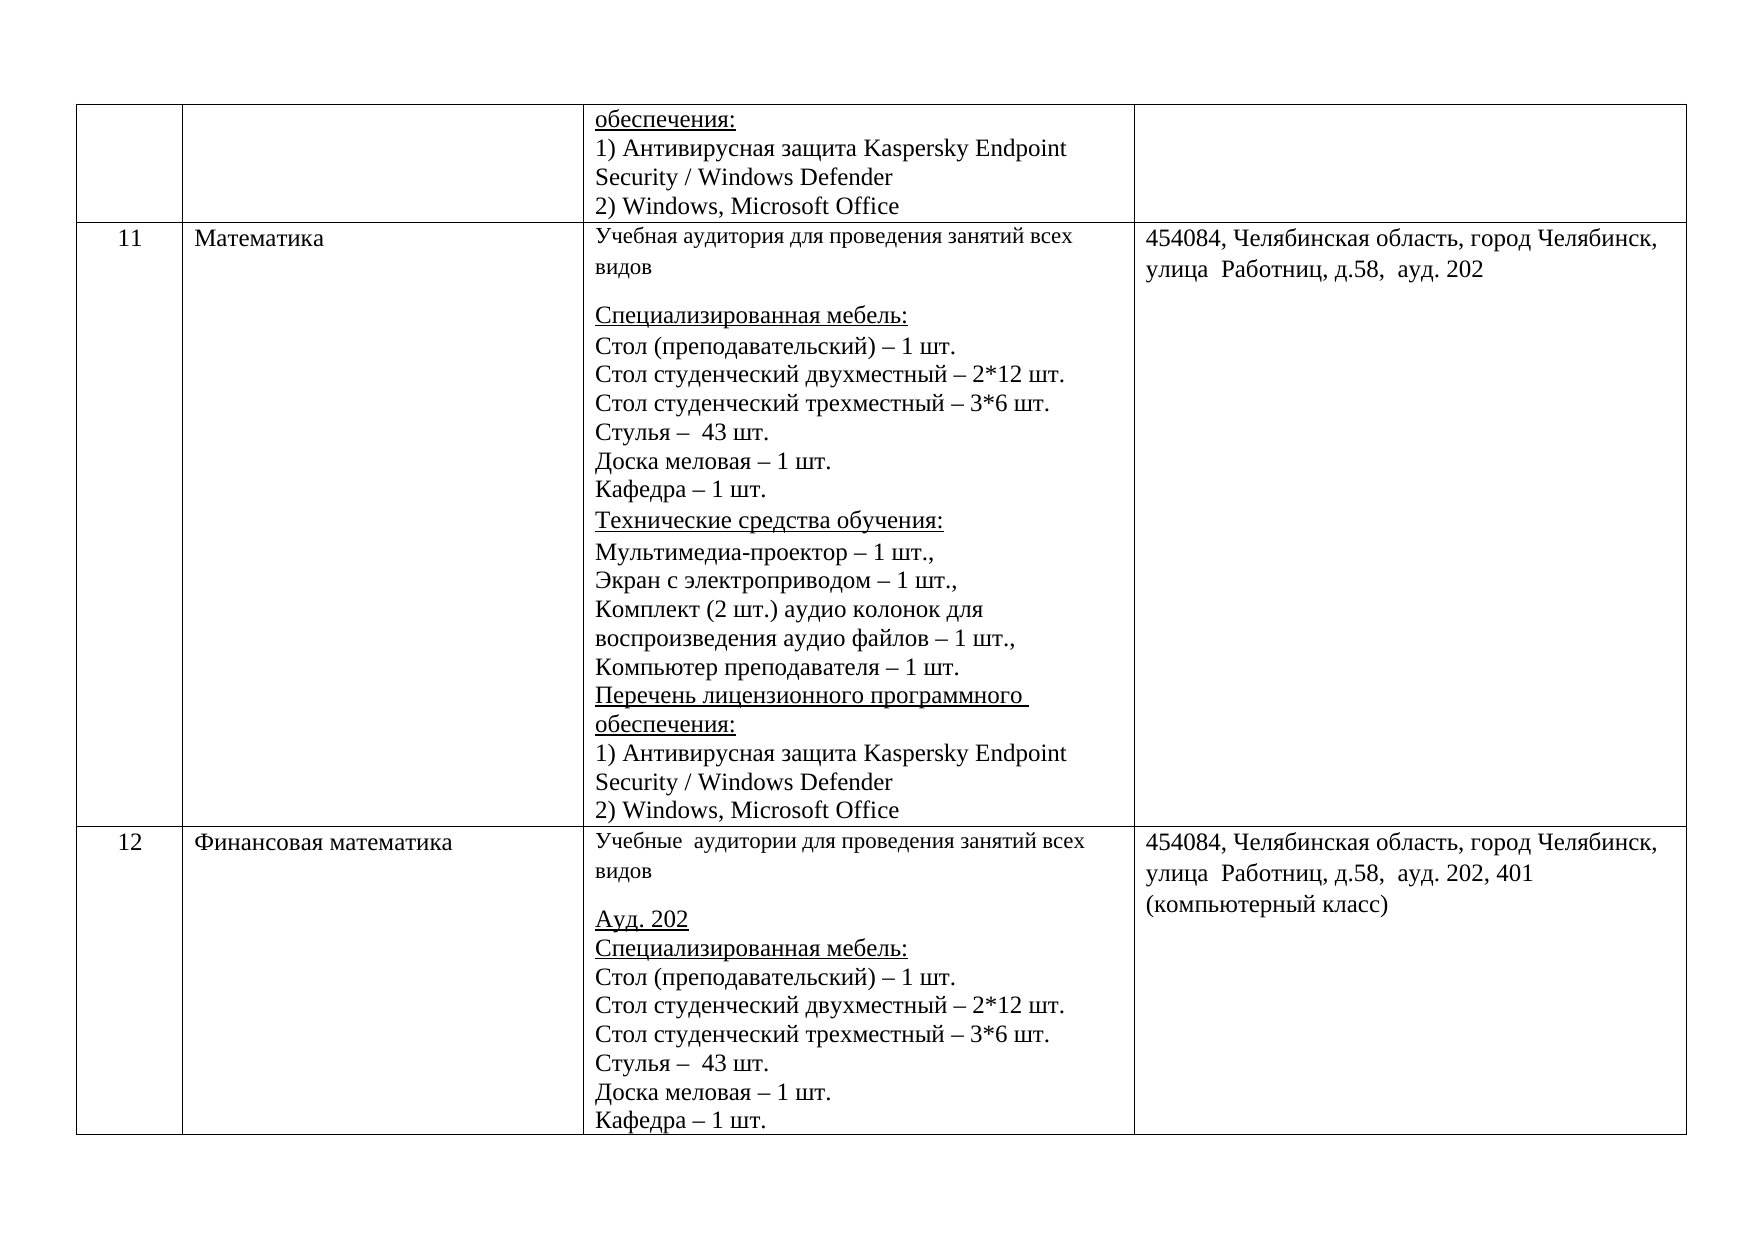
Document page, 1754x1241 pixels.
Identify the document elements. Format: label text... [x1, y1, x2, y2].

table_cell 10 [77, 105, 182, 222]
table_cell Учебная аудитория для проведения занятий всех видов Специализированная мебель: Стол (преподавательский) – 1 шт. Стол студенческий двухместный – 2*12 шт. Стол студенческий трехместный – 3*6 шт. Стулья – 43 шт. Доска меловая – 1 шт. Кафедра – 1 шт. Технические средства обучения: Мультимедиа-проектор – 1 шт., Экран с электроприводом – 1 шт., Комплект (2 шт.) аудио колонок для воспроизведения аудио файлов – 1 шт., Компьютер преподавателя – 1 шт. Перечень лицензионного программного обеспечения: 1) Антивирусная защита Kaspersky Endpoint Security / Windows Defender 2) Windows, Microsoft Office [584, 223, 1134, 826]
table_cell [1135, 105, 1686, 222]
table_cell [183, 827, 583, 1134]
table_cell 454084, Челябинская область, город Челябинск, улица Работниц, д.58, ауд. 202 [1135, 223, 1686, 826]
table_cell 11 [77, 223, 182, 826]
table_cell Математика [183, 223, 583, 826]
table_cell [584, 827, 1134, 1134]
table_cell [1135, 827, 1686, 1134]
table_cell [183, 105, 583, 222]
table_cell 12 [77, 827, 182, 1134]
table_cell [584, 105, 1134, 222]
